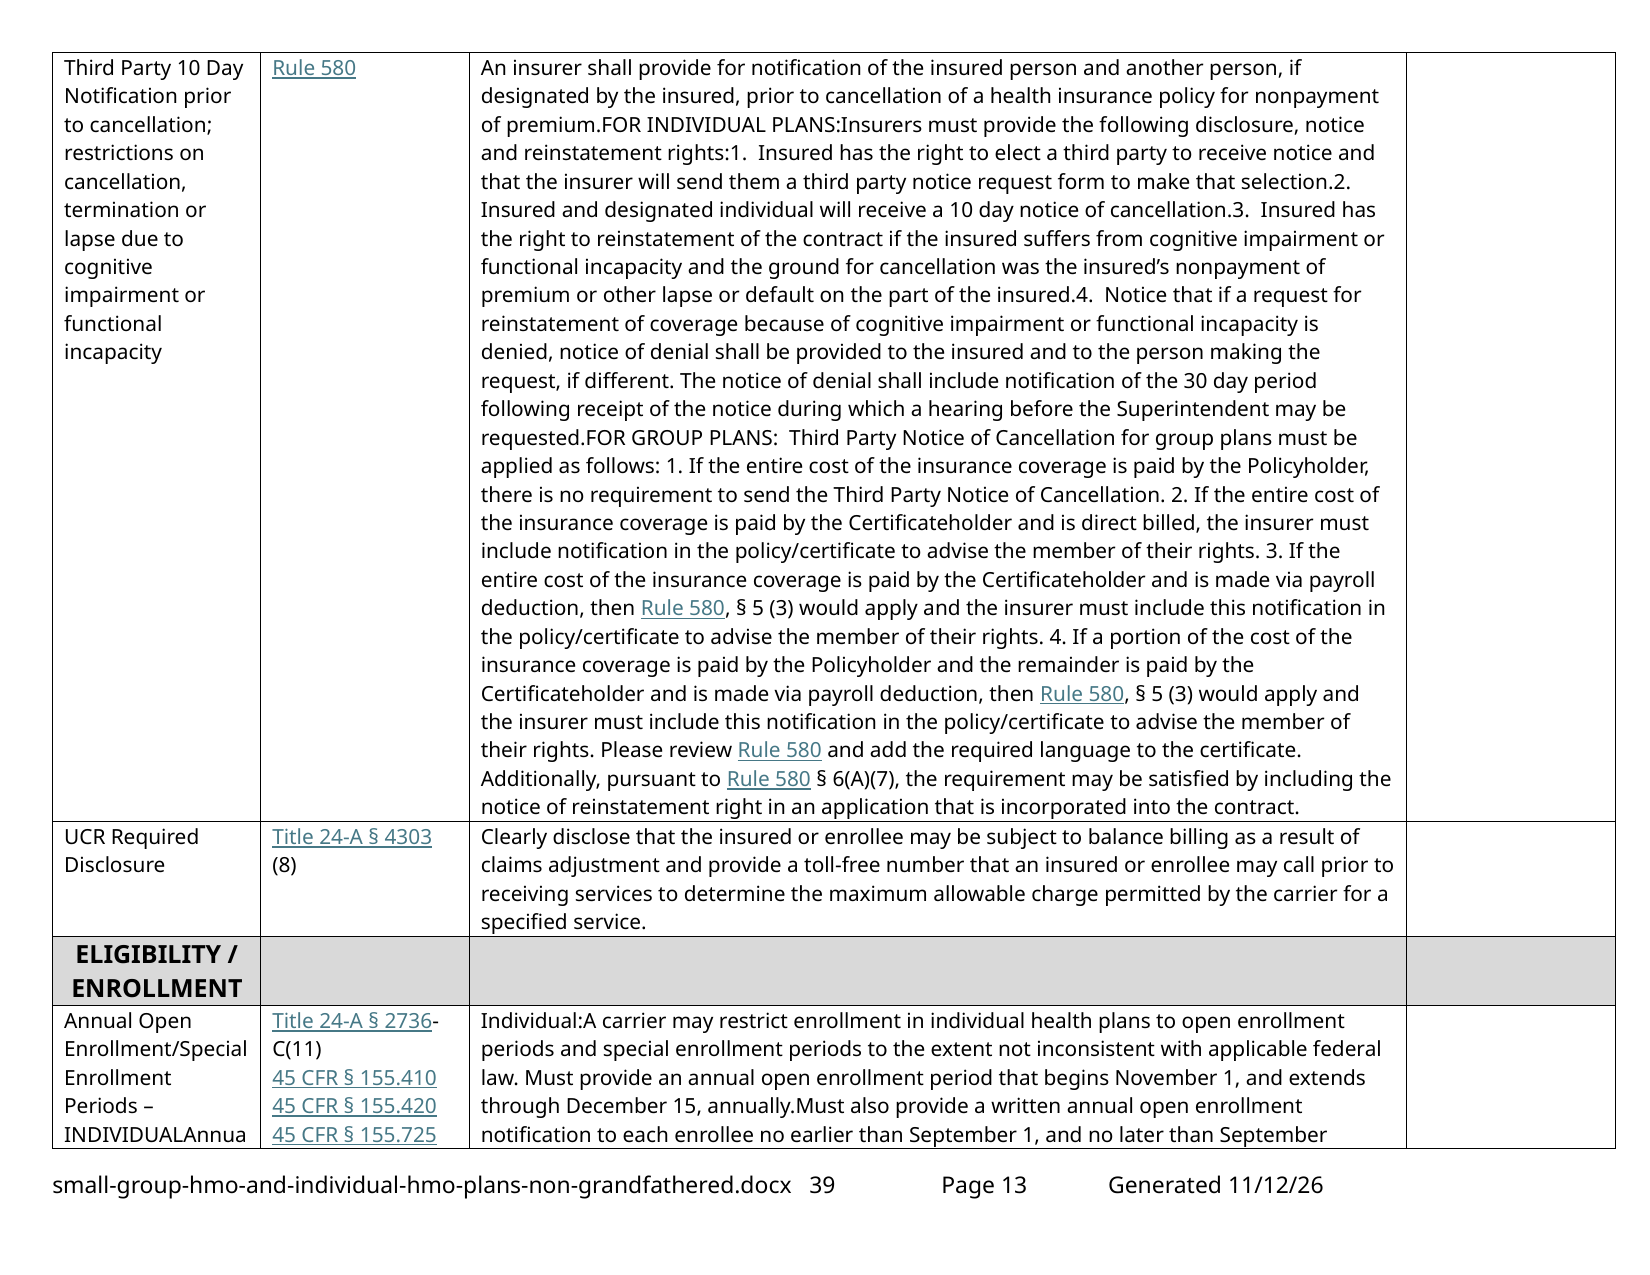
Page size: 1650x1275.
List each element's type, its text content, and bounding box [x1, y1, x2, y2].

table_cell Clearly disclose that the insured or enrollee may be subject to balance billing as a result of claims adjustment and provide a toll-free number that an insured or enrollee may call prior to receiving services to determine the maximum allowable charge permitted by the carrier for a specified service. [470, 822, 1406, 936]
table_cell Rule 580 [261, 53, 469, 821]
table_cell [261, 1006, 469, 1148]
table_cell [53, 1006, 260, 1148]
table_cell [1407, 1006, 1615, 1148]
table_cell [470, 937, 1406, 1005]
table_cell An insurer shall provide for notification of the insured person and another person, if designated by the insured, prior to cancellation of a health insurance policy for nonpayment of premium.FOR INDIVIDUAL PLANS:Insurers must provide the following disclosure, notice and reinstatement rights:1. Insured has the right to elect a third party to receive notice and that the insurer will send them a third party notice request form to make that selection.2. Insured and designated individual will receive a 10 day notice of cancellation.3. Insured has the right to reinstatement of the contract if the insured suffers from cognitive impairment or functional incapacity and the ground for cancellation was the insured’s nonpayment of premium or other lapse or default on the part of the insured.4. Notice that if a request for reinstatement of coverage because of cognitive impairment or functional incapacity is denied, notice of denial shall be provided to the insured and to the person making the request, if different. The notice of denial shall include notification of the 30 day period following receipt of the notice during which a hearing before the Superintendent may be requested.FOR GROUP PLANS: Third Party Notice of Cancellation for group plans must be applied as follows: 1. If the entire cost of the insurance coverage is paid by the Policyholder, there is no requirement to send the Third Party Notice of Cancellation. 2. If the entire cost of the insurance coverage is paid by the Certificateholder and is direct billed, the insurer must include notification in the policy/certificate to advise the member of their rights. 3. If the entire cost of the insurance coverage is paid by the Certificateholder and is made via payroll deduction, then Rule 580, § 5 (3) would apply and the insurer must include this notification in the policy/certificate to advise the member of their rights. 4. If a portion of the cost of the insurance coverage is paid by the Policyholder and the remainder is paid by the Certificateholder and is made via payroll deduction, then Rule 580, § 5 (3) would apply and the insurer must include this notification in the policy/certificate to advise the member of their rights. Please review Rule 580 and add the required language to the certificate. Additionally, pursuant to Rule 580 § 6(A)(7), the requirement may be satisfied by including the notice of reinstatement right in an application that is incorporated into the contract. [470, 53, 1406, 821]
table_cell [1407, 53, 1615, 821]
table_cell Third Party 10 Day Notification prior to cancellation; restrictions on cancellation, termination or lapse due to cognitive impairment or functional incapacity [53, 53, 260, 821]
table_cell Title 24-A § 4303 (8) [261, 822, 469, 936]
table_cell ELIGIBILITY / ENROLLMENT [53, 937, 260, 1005]
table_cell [470, 1006, 1406, 1148]
table_cell UCR Required Disclosure [53, 822, 260, 936]
table_cell [1407, 822, 1615, 936]
table_cell [261, 937, 469, 1005]
table_cell [1407, 937, 1615, 1005]
